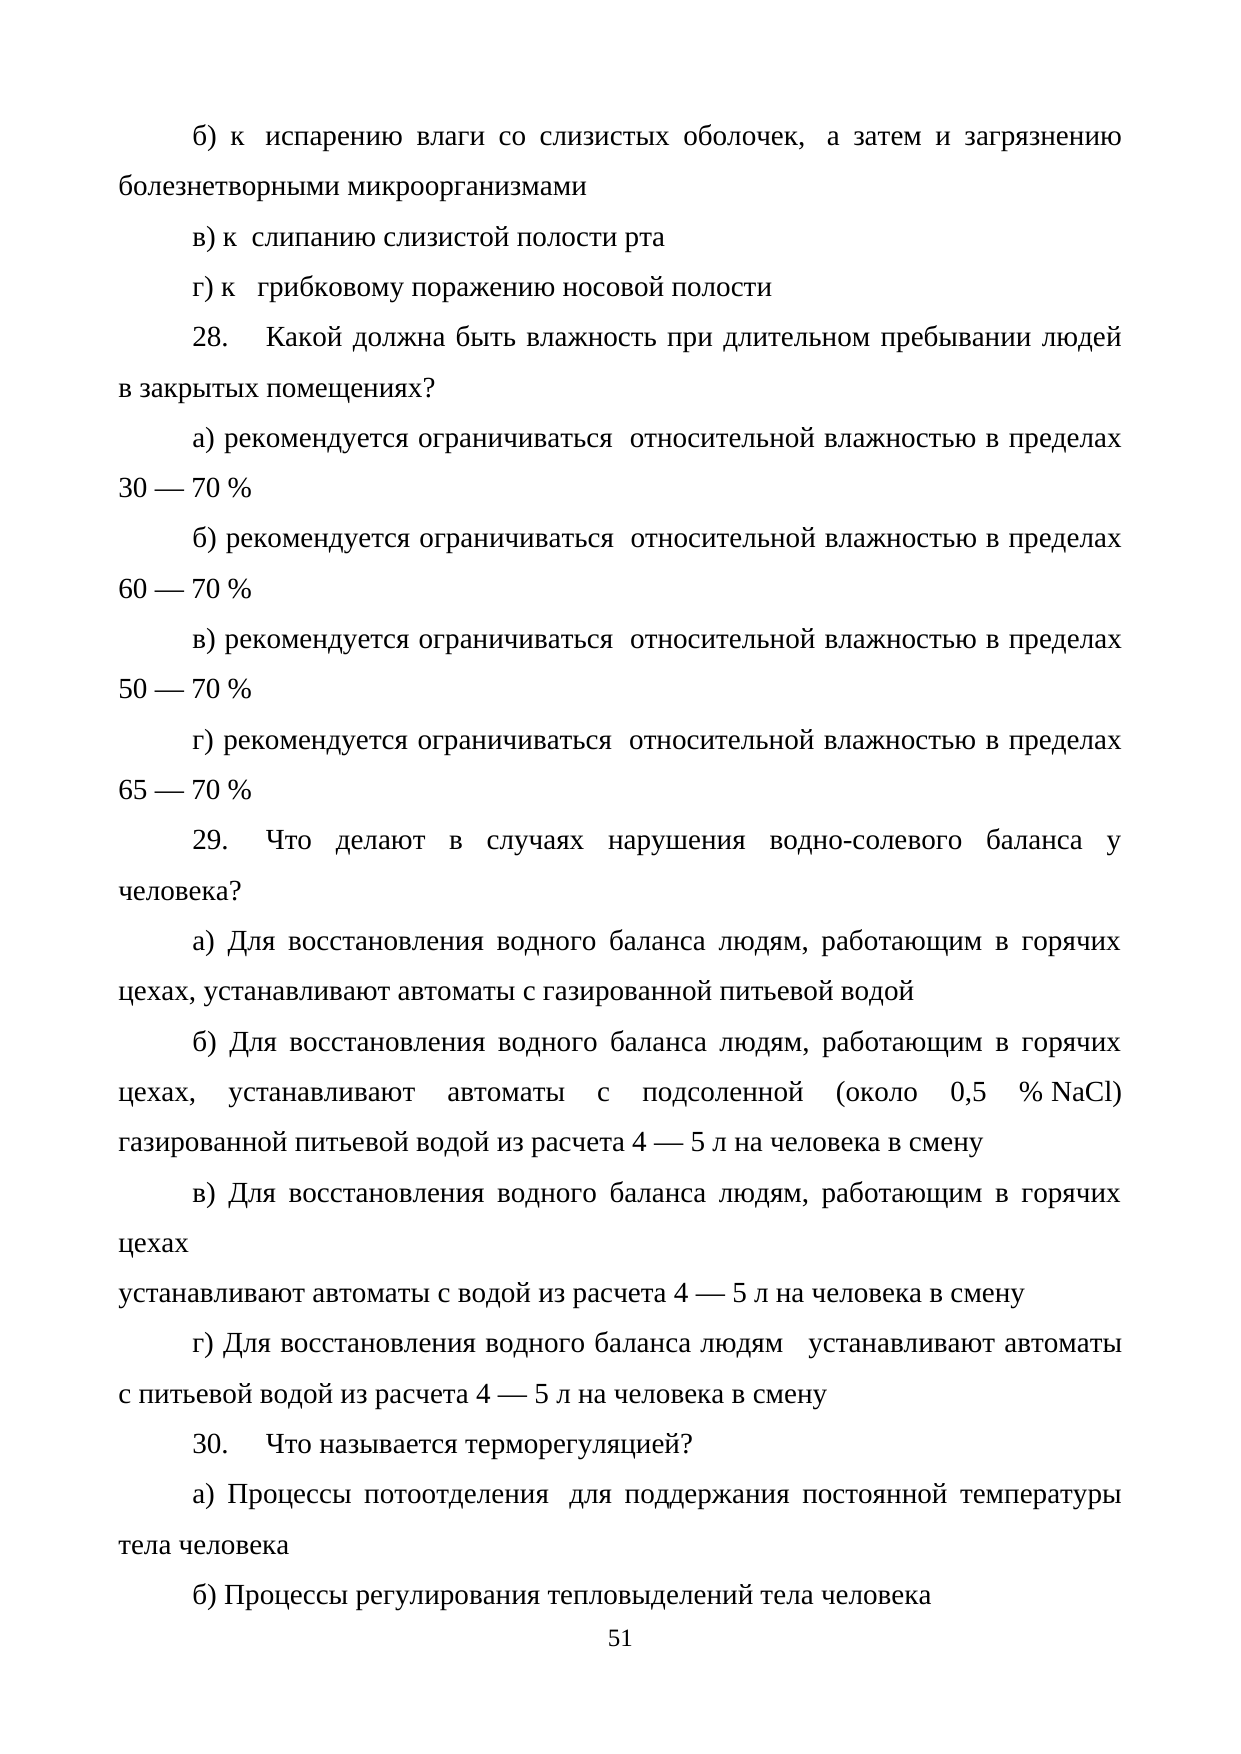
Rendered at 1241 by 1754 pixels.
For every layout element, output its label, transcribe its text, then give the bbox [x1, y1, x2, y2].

list Что делают в случаях нарушения водно-солевого баланса у человека? [118, 822, 1122, 906]
text в) рекомендуется ограничиваться относительной влажностью в пределах 50 — 70 % [118, 621, 1122, 705]
text б) Процессы регулирования тепловыделений тела человека [118, 1577, 1122, 1611]
text б) к испарению влаги со слизистых оболочек, а затем и загрязнению болезнетворными микроорганизмами [118, 118, 1122, 202]
text в) Для восстановления водного баланса людям, работающим в горячих цехах устанавливают автоматы с водой из расчета 4 — 5 л на человека в смену [118, 1175, 1122, 1309]
text в) к слипанию слизистой полости рта [118, 219, 1122, 252]
text б) Для восстановления водного баланса людям, работающим в горячих цехах, устанавливают автоматы с подсоленной (около 0,5 % NaCl) газированной питьевой водой из расчета 4 — 5 л на человека в смену [118, 1024, 1122, 1158]
text а) Для восстановления водного баланса людям, работающим в горячих цехах, устанавливают автоматы с газированной питьевой водой [118, 923, 1122, 1007]
text г) к грибковому поражению носовой полости [118, 269, 1122, 303]
text б) рекомендуется ограничиваться относительной влажностью в пределах 60 — 70 % [118, 521, 1122, 604]
list Что называется терморегуляцией? [118, 1426, 1122, 1460]
list Какой должна быть влажность при длительном пребывании людей в закрытых помещениях? [118, 319, 1122, 403]
text а) рекомендуется ограничиваться относительной влажностью в пределах 30 — 70 % [118, 420, 1122, 504]
text г) рекомендуется ограничиваться относительной влажностью в пределах 65 — 70 % [118, 722, 1122, 806]
text г) Для восстановления водного баланса людям устанавливают автоматы с питьевой водой из расчета 4 — 5 л на человека в смену [118, 1326, 1122, 1409]
text а) Процессы потоотделения для поддержания постоянной температуры тела человека [118, 1477, 1122, 1560]
